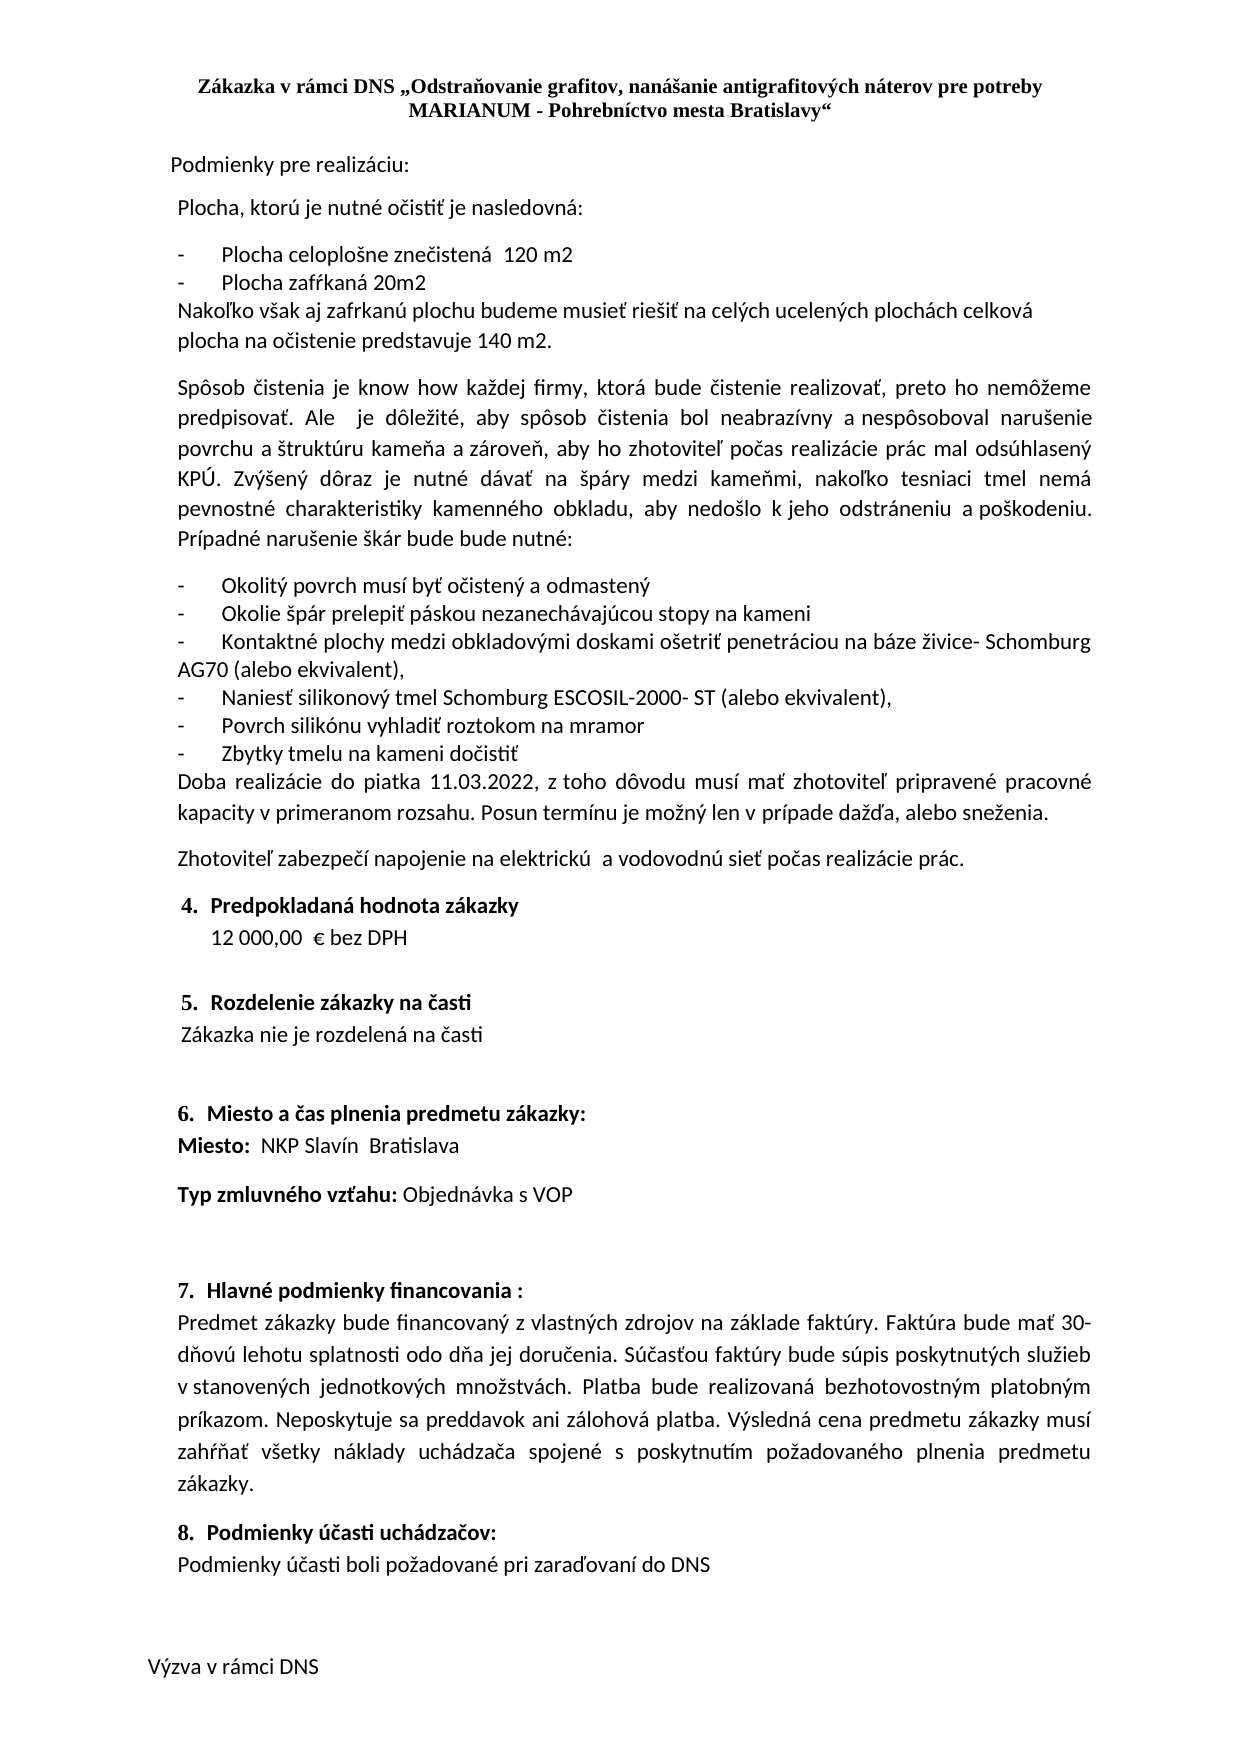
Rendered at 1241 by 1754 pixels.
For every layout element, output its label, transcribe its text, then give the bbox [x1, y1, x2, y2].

text 12 000,00 € bez DPH [210, 923, 1093, 952]
list Povrch silikónu vyhladiť roztokom na mramor [177, 711, 1093, 739]
list Plocha zafŕkaná 20m2 [177, 268, 1093, 296]
text Doba realizácie do piatka 11.03.2022, z toho dôvodu musí mať zhotoviteľ pripravené pracovné kapacity v primeranom rozsahu. Posun termínu je možný len v prípade dažďa, alebo sneženia. [177, 767, 1093, 826]
text Typ zmluvného vzťahu: Objednávka s VOP [177, 1180, 1093, 1208]
list Hlavné podmienky financovania : [177, 1276, 1093, 1304]
list Naniesť silikonový tmel Schomburg ESCOSIL-2000- ST (alebo ekvivalent), [177, 683, 1093, 711]
list Podmienky účasti uchádzačov: [177, 1518, 1093, 1546]
text Spôsob čistenia je know how každej firmy, ktorá bude čistenie realizovať, preto ho nemôžeme predpisovať. Ale je dôležité, aby spôsob čistenia bol neabrazívny a nespôsoboval narušenie povrchu a štruktúru kameňa a zároveň, aby ho zhotoviteľ počas realizácie prác mal odsúhlasený KPÚ. Zvýšený dôraz je nutné dávať na špáry medzi kameňmi, nakoľko tesniaci tmel nemá pevnostné charakteristiky kamenného obkladu, aby nedošlo k jeho odstráneniu a poškodeniu. Prípadné narušenie škár bude bude nutné: [177, 373, 1093, 552]
list Okolie špár prelepiť páskou nezanechávajúcou stopy na kameni [177, 599, 1093, 627]
list Podmienky účasti boli požadované pri zaraďovaní do DNS [177, 1550, 1093, 1578]
text Miesto: NKP Slavín Bratislava [177, 1131, 1093, 1159]
text Predmet zákazky bude financovaný z vlastných zdrojov na základe faktúry. Faktúra bude mať 30-dňovú lehotu splatnosti odo dňa jej doručenia. Súčasťou faktúry bude súpis poskytnutých služieb v stanovených jednotkových množstvách. Platba bude realizovaná bezhotovostným platobným príkazom. Neposkytuje sa preddavok ani zálohová platba. Výsledná cena predmetu zákazky musí zahŕňať všetky náklady uchádzača spojené s poskytnutím požadovaného plnenia predmetu zákazky. [177, 1308, 1093, 1497]
text Plocha, ktorú je nutné očistiť je nasledovná: [177, 193, 1093, 221]
list Zbytky tmelu na kameni dočistiť [177, 739, 1093, 767]
list Rozdelenie zákazky na časti [181, 988, 1093, 1016]
text Zhotoviteľ zabezpečí napojenie na elektrickú a vodovodnú sieť počas realizácie prác. [177, 844, 1093, 872]
list Predpokladaná hodnota zákazky [181, 891, 1093, 919]
list Miesto a čas plnenia predmetu zákazky: [177, 1099, 1093, 1127]
text Nakoľko však aj zafrkanú plochu budeme musieť riešiť na celých ucelených plochách celková plocha na očistenie predstavuje 140 m2. [177, 296, 1093, 354]
list Zákazka nie je rozdelená na časti [181, 1020, 1093, 1048]
list Okolitý povrch musí byť očistený a odmastený [177, 571, 1093, 599]
list Kontaktné plochy medzi obkladovými doskami ošetriť penetráciou na báze živice- Schomburg AG70 (alebo ekvivalent), [177, 627, 1093, 683]
list Plocha celoplošne znečistená 120 m2 [177, 240, 1093, 268]
text Podmienky pre realizáciu: [170, 151, 1137, 179]
